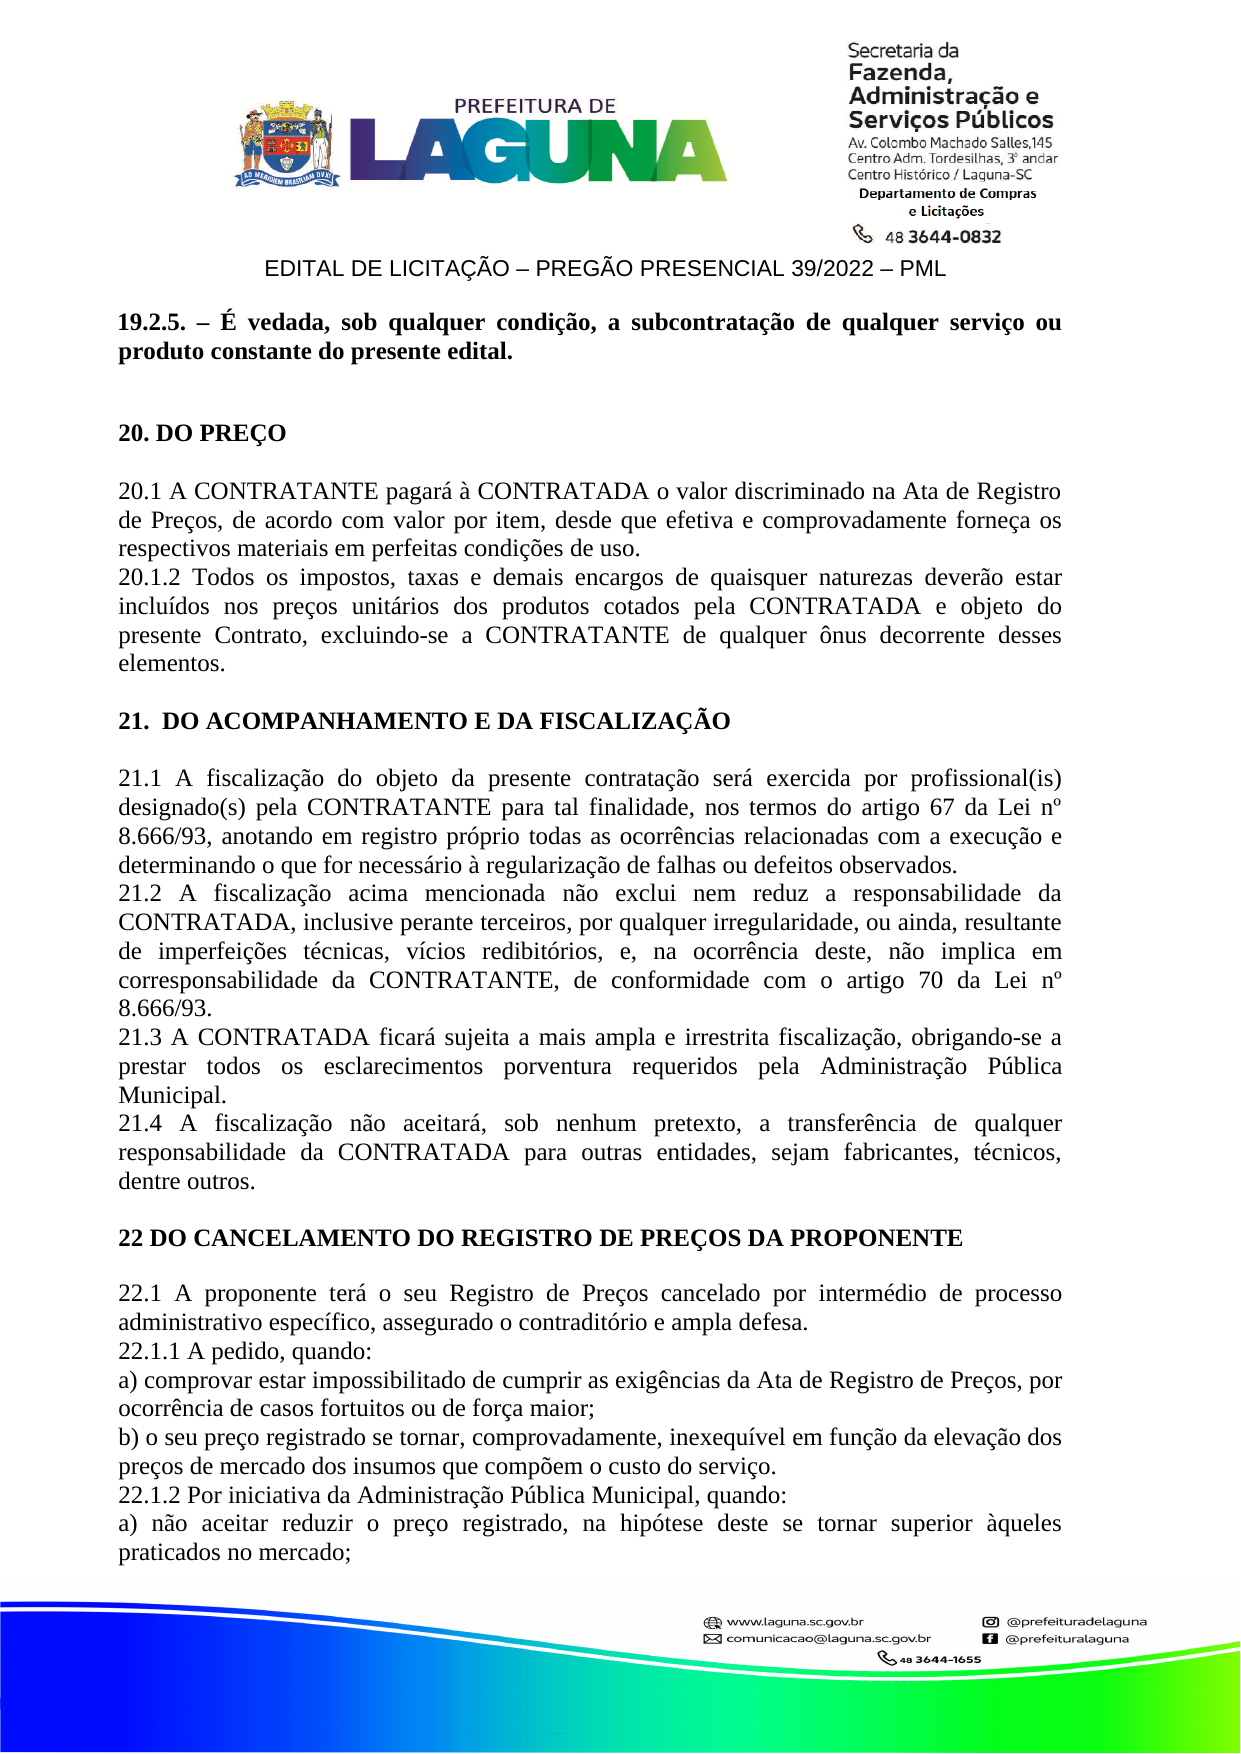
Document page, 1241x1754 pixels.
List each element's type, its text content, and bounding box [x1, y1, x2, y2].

text a) não aceitar reduzir o preço registrado, na hipótese deste se tornar superior àqueles praticados no mercado; [118, 1508, 1063, 1566]
text a) comprovar estar impossibilitado de cumprir as exigências da Ata de Registro de Preços, por ocorrência de casos fortuitos ou de força maior; [118, 1365, 1063, 1422]
text 20.1.2 Todos os impostos, taxas e demais encargos de quaisquer naturezas deverão estar incluídos nos preços unitários dos produtos cotados pela CONTRATADA e objeto do presente Contrato, excluindo-se a CONTRATANTE de qualquer ônus decorrente desses elementos. [118, 562, 1063, 677]
text 22.1 A proponente terá o seu Registro de Preços cancelado por intermédio de processo administrativo específico, assegurado o contraditório e ampla defesa. [118, 1278, 1063, 1336]
text 21.1 A fiscalização do objeto da presente contratação será exercida por profissional(is) designado(s) pela CONTRATANTE para tal finalidade, nos termos do artigo 67 da Lei nº 8.666/93, anotando em registro próprio todas as ocorrências relacionadas com a execução e determinando o que for necessário à regularização de falhas ou defeitos observados. [118, 763, 1063, 878]
picture [0, 1578, 1241, 1753]
text 21.4 A fiscalização não aceitará, sob nenhum pretexto, a transferência de qualquer responsabilidade da CONTRATADA para outras entidades, sejam fabricantes, técnicos, dentre outros. [118, 1108, 1063, 1195]
text 21. DO ACOMPANHAMENTO E DA FISCALIZAÇÃO [118, 706, 1063, 735]
text 22.1.2 Por iniciativa da Administração Pública Municipal, quando: [118, 1480, 1063, 1508]
text 22 DO CANCELAMENTO DO REGISTRO DE PREÇOS DA PROPONENTE [118, 1223, 1063, 1252]
text 21.2 A fiscalização acima mencionada não exclui nem reduz a responsabilidade da CONTRATADA, inclusive perante terceiros, por qualquer irregularidade, ou ainda, resultante de imperfeições técnicas, vícios redibitórios, e, na ocorrência deste, não implica em corresponsabilidade da CONTRATANTE, de conformidade com o artigo 70 da Lei nº 8.666/93. [118, 878, 1063, 1022]
picture [177, 29, 1063, 255]
text 20.1 A CONTRATANTE pagará à CONTRATADA o valor discriminado na Ata de Registro de Preços, de acordo com valor por item, desde que efetiva e comprovadamente forneça os respectivos materiais em perfeitas condições de uso. [118, 476, 1063, 562]
text 22.1.1 A pedido, quando: [118, 1336, 1063, 1365]
text 20. DO PREÇO [118, 418, 1063, 447]
text 21.3 A CONTRATADA ficará sujeita a mais ampla e irrestrita fiscalização, obrigando-se a prestar todos os esclarecimentos porventura requeridos pela Administração Pública Municipal. [118, 1022, 1063, 1108]
text 19.2.5. – É vedada, sob qualquer condição, a subcontratação de qualquer serviço ou produto constante do presente edital. [117, 307, 1063, 365]
text b) o seu preço registrado se tornar, comprovadamente, inexequível em função da elevação dos preços de mercado dos insumos que compõem o custo do serviço. [118, 1422, 1063, 1480]
